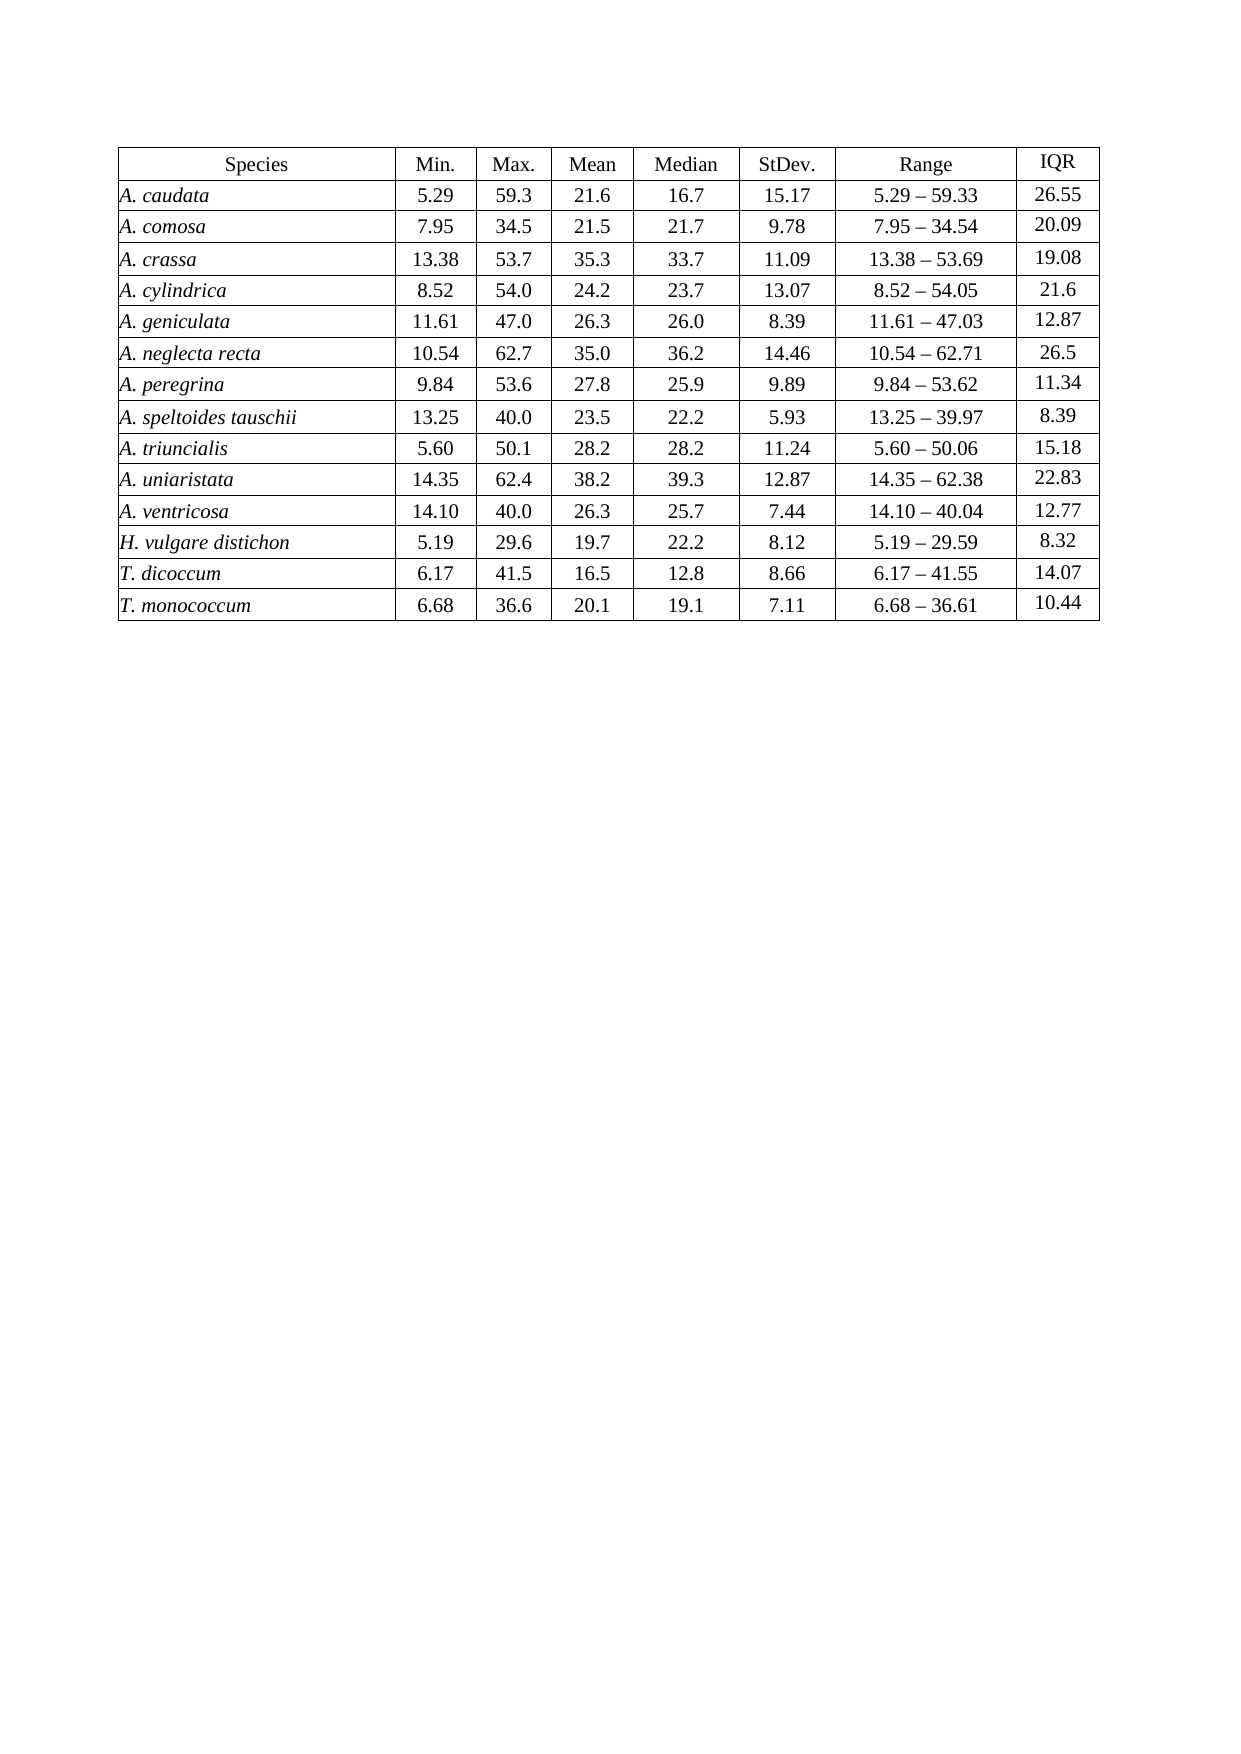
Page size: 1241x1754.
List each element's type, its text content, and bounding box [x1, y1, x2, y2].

table_cell 11.09 [740, 243, 835, 275]
table_header Median [634, 148, 739, 179]
table_cell 14.35 [396, 464, 476, 495]
table_cell 6.68 – 36.61 [836, 589, 1016, 620]
table_cell 15.18 [1017, 434, 1099, 462]
table_cell 40.0 [477, 401, 551, 432]
table_cell 10.44 [1017, 589, 1099, 620]
table_cell 53.7 [477, 243, 551, 275]
table_cell 5.60 – 50.06 [836, 434, 1016, 462]
table_cell T. dicoccum [119, 559, 395, 588]
table_cell 33.7 [634, 243, 739, 275]
table_cell 11.61 – 47.03 [836, 306, 1016, 337]
table_cell A. geniculata [119, 306, 395, 337]
table_cell 12.77 [1017, 496, 1099, 525]
table_cell 28.2 [552, 434, 633, 462]
table_cell 25.9 [634, 368, 739, 400]
table_cell H. vulgare distichon [119, 526, 395, 558]
table_cell 21.6 [552, 181, 633, 209]
table_cell 12.87 [740, 464, 835, 495]
table_header Range [836, 148, 1016, 179]
table_header Mean [552, 148, 633, 179]
table_cell 8.52 [396, 276, 476, 305]
table_cell 5.19 [396, 526, 476, 558]
table_cell 24.2 [552, 276, 633, 305]
table_cell 22.2 [634, 526, 739, 558]
table_cell A. comosa [119, 211, 395, 242]
table_cell A. speltoides tauschii [119, 401, 395, 432]
table_cell 16.5 [552, 559, 633, 588]
table_cell 26.3 [552, 306, 633, 337]
table_cell 23.5 [552, 401, 633, 432]
table_cell 7.95 – 34.54 [836, 211, 1016, 242]
table_cell 62.7 [477, 338, 551, 367]
table_cell 26.0 [634, 306, 739, 337]
table_cell 10.54 [396, 338, 476, 367]
table_cell 11.34 [1017, 368, 1099, 400]
table_cell A. neglecta recta [119, 338, 395, 367]
table_cell A. crassa [119, 243, 395, 275]
table_cell 12.8 [634, 559, 739, 588]
table_header StDev. [740, 148, 835, 179]
table_cell 13.38 [396, 243, 476, 275]
table_cell 7.44 [740, 496, 835, 525]
table_cell 8.32 [1017, 526, 1099, 558]
table_cell 26.5 [1017, 338, 1099, 367]
table_cell 40.0 [477, 496, 551, 525]
table_cell 21.6 [1017, 276, 1099, 305]
table_cell 35.0 [552, 338, 633, 367]
table_cell 5.29 [396, 181, 476, 209]
table_cell 14.07 [1017, 559, 1099, 588]
table_cell 27.8 [552, 368, 633, 400]
table_header Max. [477, 148, 551, 179]
table_cell 14.46 [740, 338, 835, 367]
table_cell 15.17 [740, 181, 835, 209]
table_cell 5.60 [396, 434, 476, 462]
table_cell 9.84 – 53.62 [836, 368, 1016, 400]
table_cell T. monococcum [119, 589, 395, 620]
table_cell 13.25 – 39.97 [836, 401, 1016, 432]
table_header Min. [396, 148, 476, 179]
table_cell A. peregrina [119, 368, 395, 400]
table_cell 8.39 [1017, 401, 1099, 432]
table_cell 13.07 [740, 276, 835, 305]
table_cell 20.09 [1017, 211, 1099, 242]
table_cell 41.5 [477, 559, 551, 588]
table_cell 13.25 [396, 401, 476, 432]
table_cell 5.19 – 29.59 [836, 526, 1016, 558]
table_cell 26.55 [1017, 181, 1099, 209]
table_cell 38.2 [552, 464, 633, 495]
table_cell 25.7 [634, 496, 739, 525]
table_cell 6.17 [396, 559, 476, 588]
table_cell 28.2 [634, 434, 739, 462]
table_cell 36.6 [477, 589, 551, 620]
table_cell A. caudata [119, 181, 395, 209]
table_cell 5.29 – 59.33 [836, 181, 1016, 209]
table_cell 19.08 [1017, 243, 1099, 275]
table_cell 19.7 [552, 526, 633, 558]
table_cell 50.1 [477, 434, 551, 462]
table_cell 7.11 [740, 589, 835, 620]
table_cell 54.0 [477, 276, 551, 305]
table_cell 6.17 – 41.55 [836, 559, 1016, 588]
table_cell 6.68 [396, 589, 476, 620]
table_cell 8.39 [740, 306, 835, 337]
table_cell 53.6 [477, 368, 551, 400]
table_cell 11.24 [740, 434, 835, 462]
table_cell 29.6 [477, 526, 551, 558]
table_cell 59.3 [477, 181, 551, 209]
table_cell 19.1 [634, 589, 739, 620]
table_cell 13.38 – 53.69 [836, 243, 1016, 275]
table_cell 23.7 [634, 276, 739, 305]
table_cell 12.87 [1017, 306, 1099, 337]
table_cell 14.10 – 40.04 [836, 496, 1016, 525]
table_cell 9.84 [396, 368, 476, 400]
table_cell 9.89 [740, 368, 835, 400]
table_cell 22.83 [1017, 464, 1099, 495]
table_cell A. ventricosa [119, 496, 395, 525]
table_cell 16.7 [634, 181, 739, 209]
table_cell 8.52 – 54.05 [836, 276, 1016, 305]
table_cell 34.5 [477, 211, 551, 242]
table_header Species [119, 148, 395, 179]
table_cell 47.0 [477, 306, 551, 337]
table_cell 14.35 – 62.38 [836, 464, 1016, 495]
table_cell 9.78 [740, 211, 835, 242]
table_cell 35.3 [552, 243, 633, 275]
table_cell 8.12 [740, 526, 835, 558]
table_cell 21.5 [552, 211, 633, 242]
table_cell A. cylindrica [119, 276, 395, 305]
table_cell A. uniaristata [119, 464, 395, 495]
table_cell 21.7 [634, 211, 739, 242]
table_cell 22.2 [634, 401, 739, 432]
table_cell 36.2 [634, 338, 739, 367]
table_cell 11.61 [396, 306, 476, 337]
table_header IQR [1017, 148, 1099, 179]
table_cell 20.1 [552, 589, 633, 620]
table_cell 5.93 [740, 401, 835, 432]
table_cell A. triuncialis [119, 434, 395, 462]
table_cell 39.3 [634, 464, 739, 495]
table_cell 8.66 [740, 559, 835, 588]
table_cell 7.95 [396, 211, 476, 242]
table_cell 62.4 [477, 464, 551, 495]
table_cell 14.10 [396, 496, 476, 525]
table_cell 26.3 [552, 496, 633, 525]
table_cell 10.54 – 62.71 [836, 338, 1016, 367]
